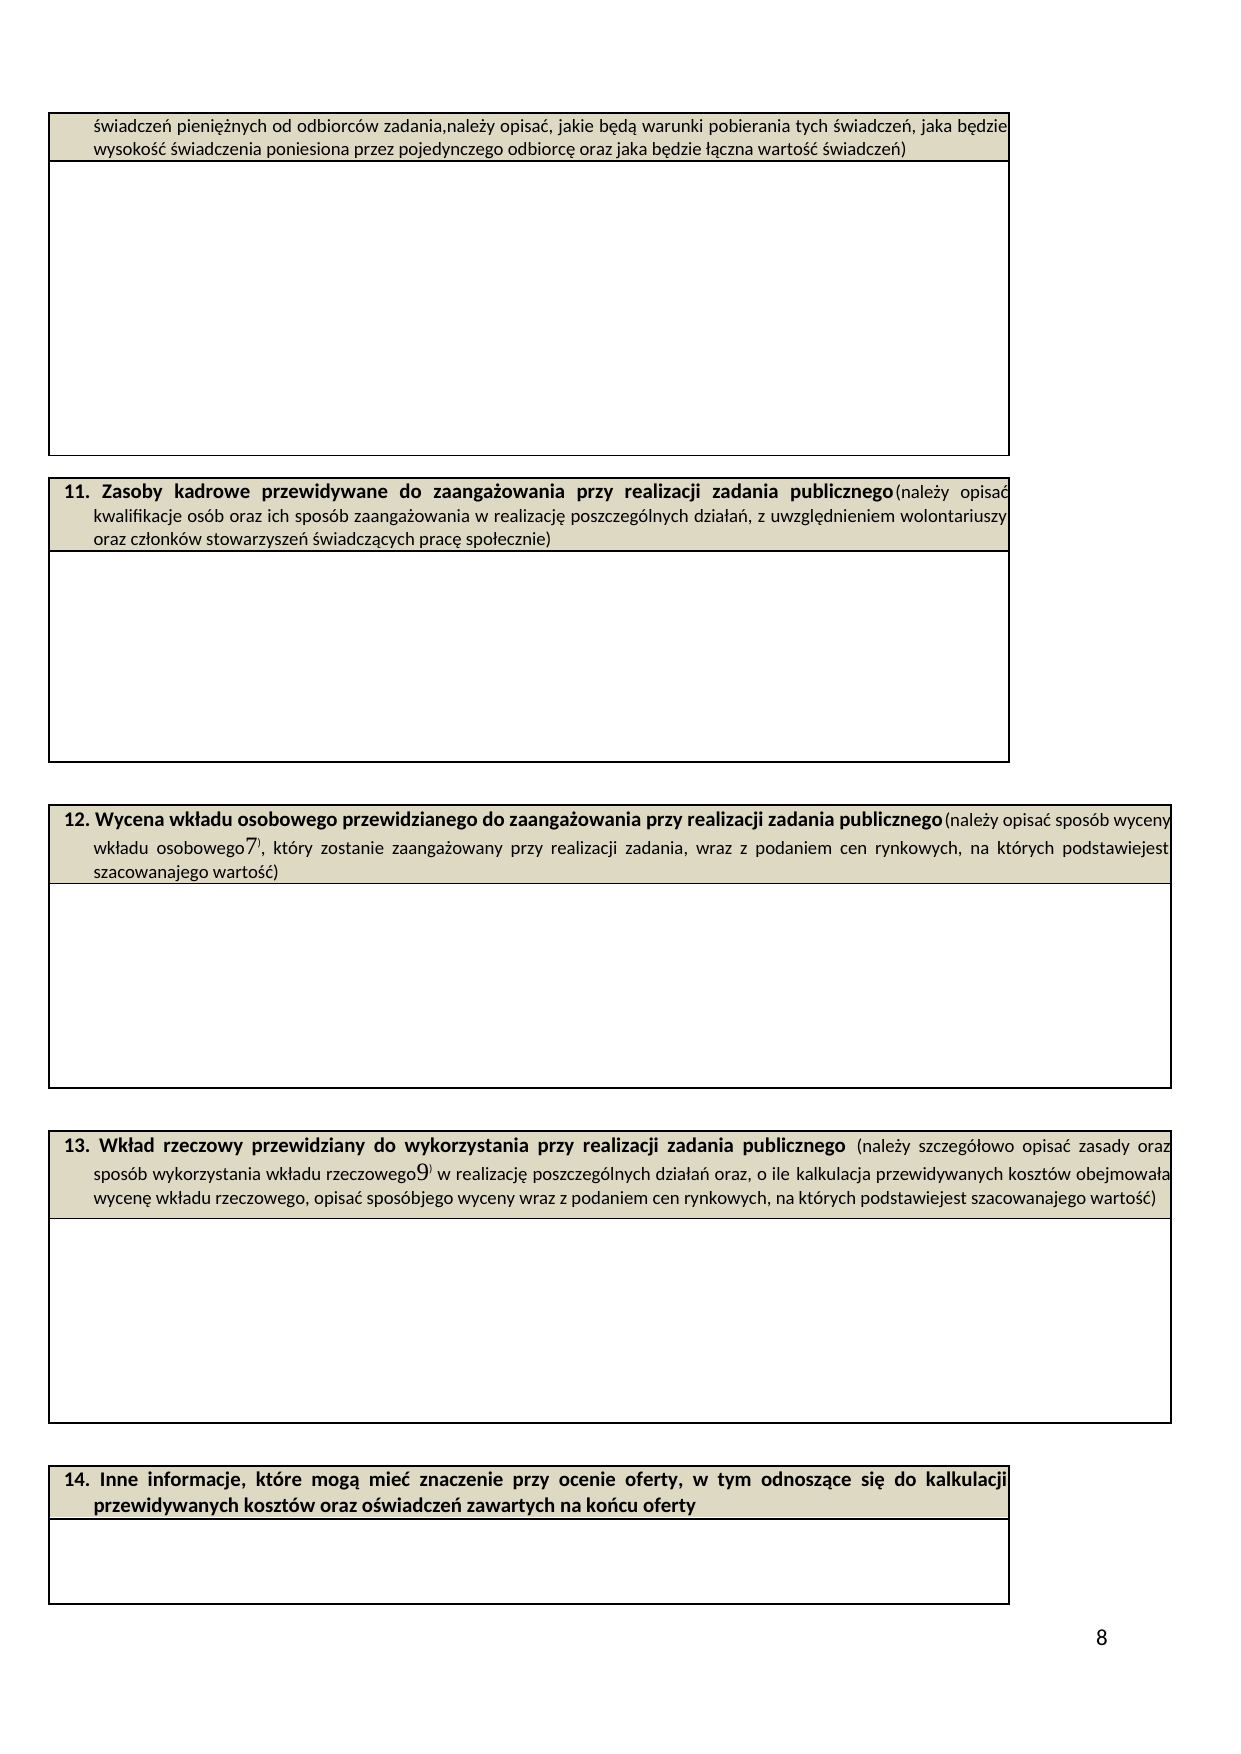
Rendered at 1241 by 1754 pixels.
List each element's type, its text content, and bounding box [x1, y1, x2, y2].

table_header 12. Wycena wkładu osobowego przewidzianego do zaangażowania przy realizacji zadania publicznego(należy opisać sposób wyceny wkładu osobowego), który zostanie zaangażowany przy realizacji zadania, wraz z podaniem cen rynkowych, na których podstawiejest szacowanajego wartość) [50, 806, 1170, 883]
table_header 13. Wkład rzeczowy przewidziany do wykorzystania przy realizacji zadania publicznego (należy szczegółowo opisać zasady oraz sposób wykorzystania wkładu rzeczowego) w realizację poszczególnych działań oraz, o ile kalkulacja przewidywanych kosztów obejmowała wycenę wkładu rzeczowego, opisać sposóbjego wyceny wraz z podaniem cen rynkowych, na których podstawiejest szacowanajego wartość) [50, 1132, 1170, 1218]
table_cell [50, 884, 1170, 1087]
table_header 14. Inne informacje, które mogą mieć znaczenie przy ocenie oferty, w tym odnoszące się do kalkulacji przewidywanych kosztów oraz oświadczeń zawartych na końcu oferty [50, 1467, 1008, 1517]
table_cell [50, 1520, 1008, 1603]
table_cell [50, 1219, 1170, 1422]
table_cell [50, 162, 1008, 455]
table_header 11. Zasoby kadrowe przewidywane do zaangażowania przy realizacji zadania publicznego(należy opisać kwalifikacje osób oraz ich sposób zaangażowania w realizację poszczególnych działań, z uwzględnieniem wolontariuszy oraz członków stowarzyszeń świadczących pracę społecznie) [50, 479, 1008, 550]
table_cell [50, 552, 1008, 761]
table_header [50, 114, 1008, 160]
